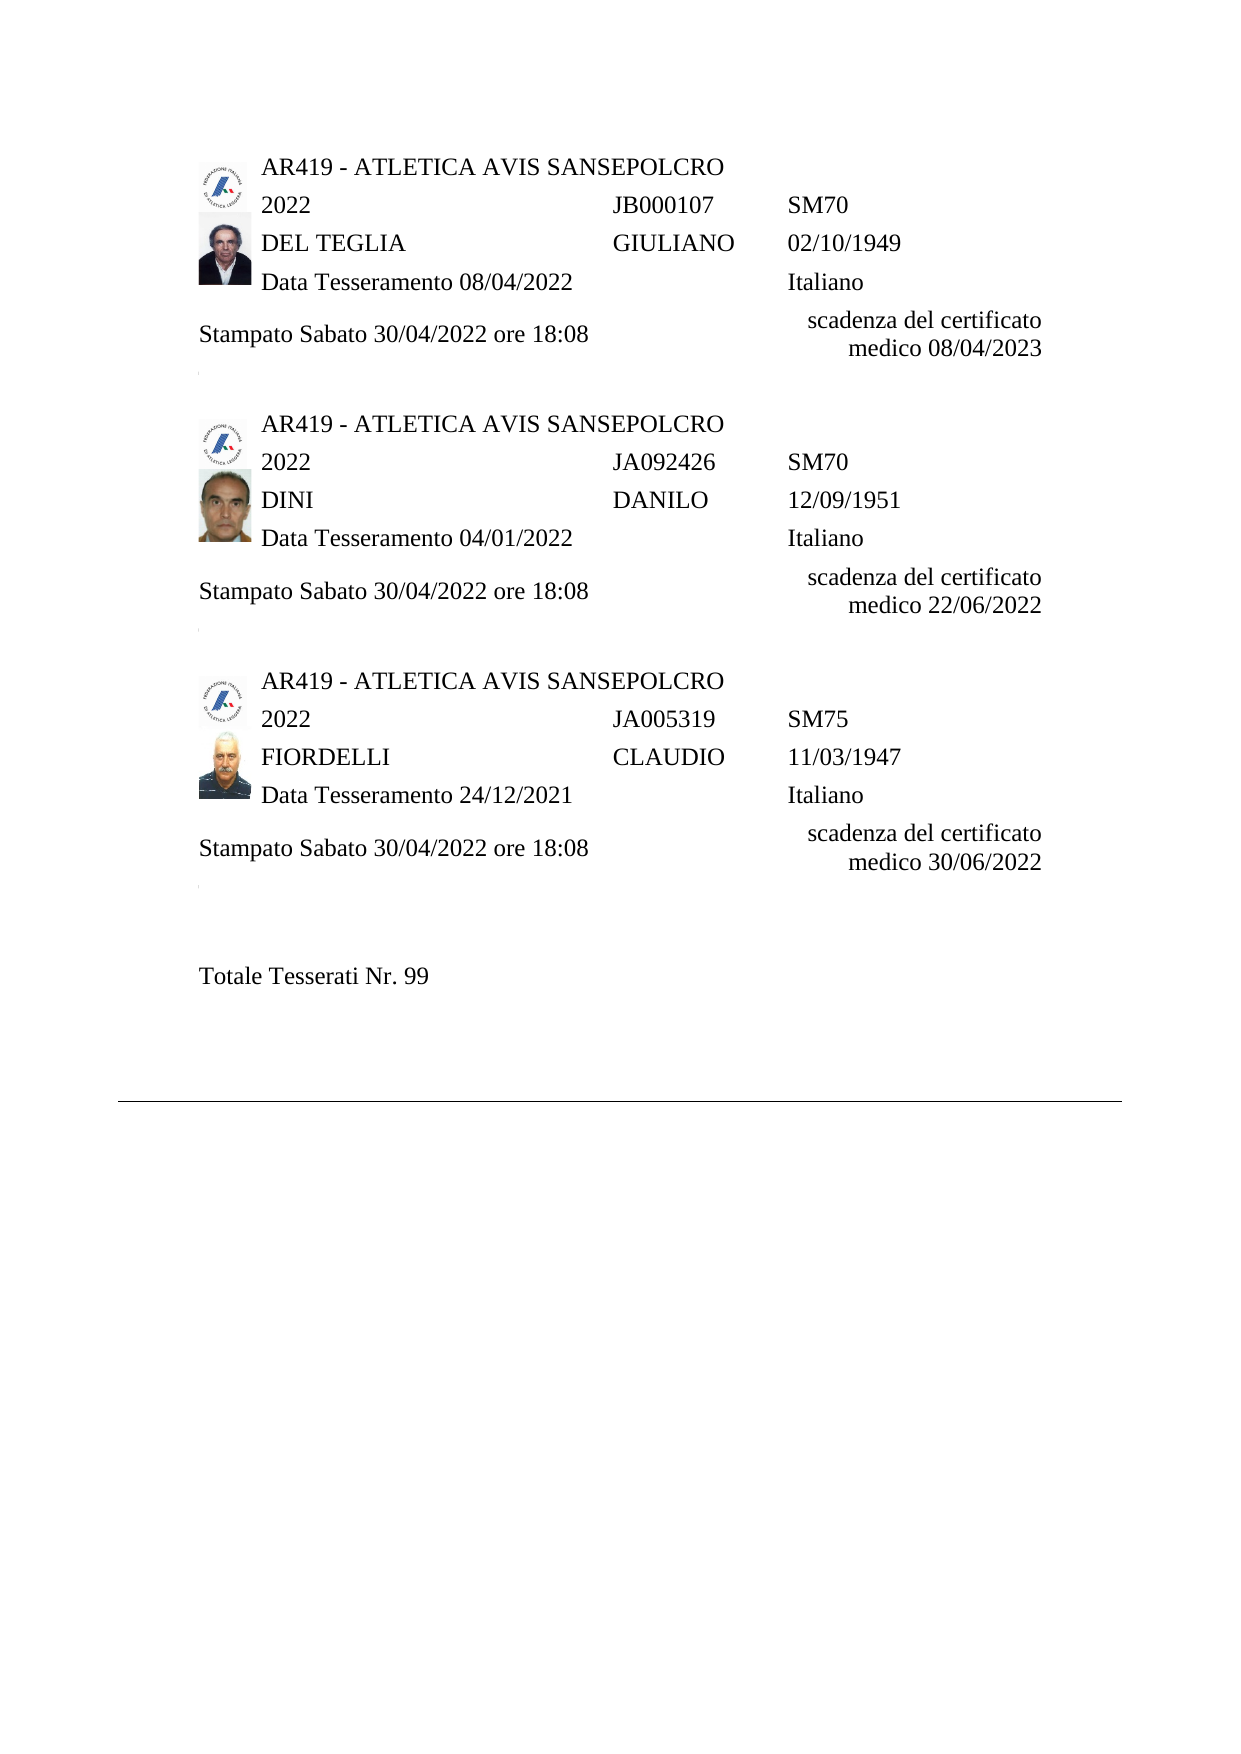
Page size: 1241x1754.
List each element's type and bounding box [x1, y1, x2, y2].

picture [198, 162, 252, 285]
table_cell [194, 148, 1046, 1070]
picture [198, 676, 252, 799]
picture [198, 419, 252, 542]
